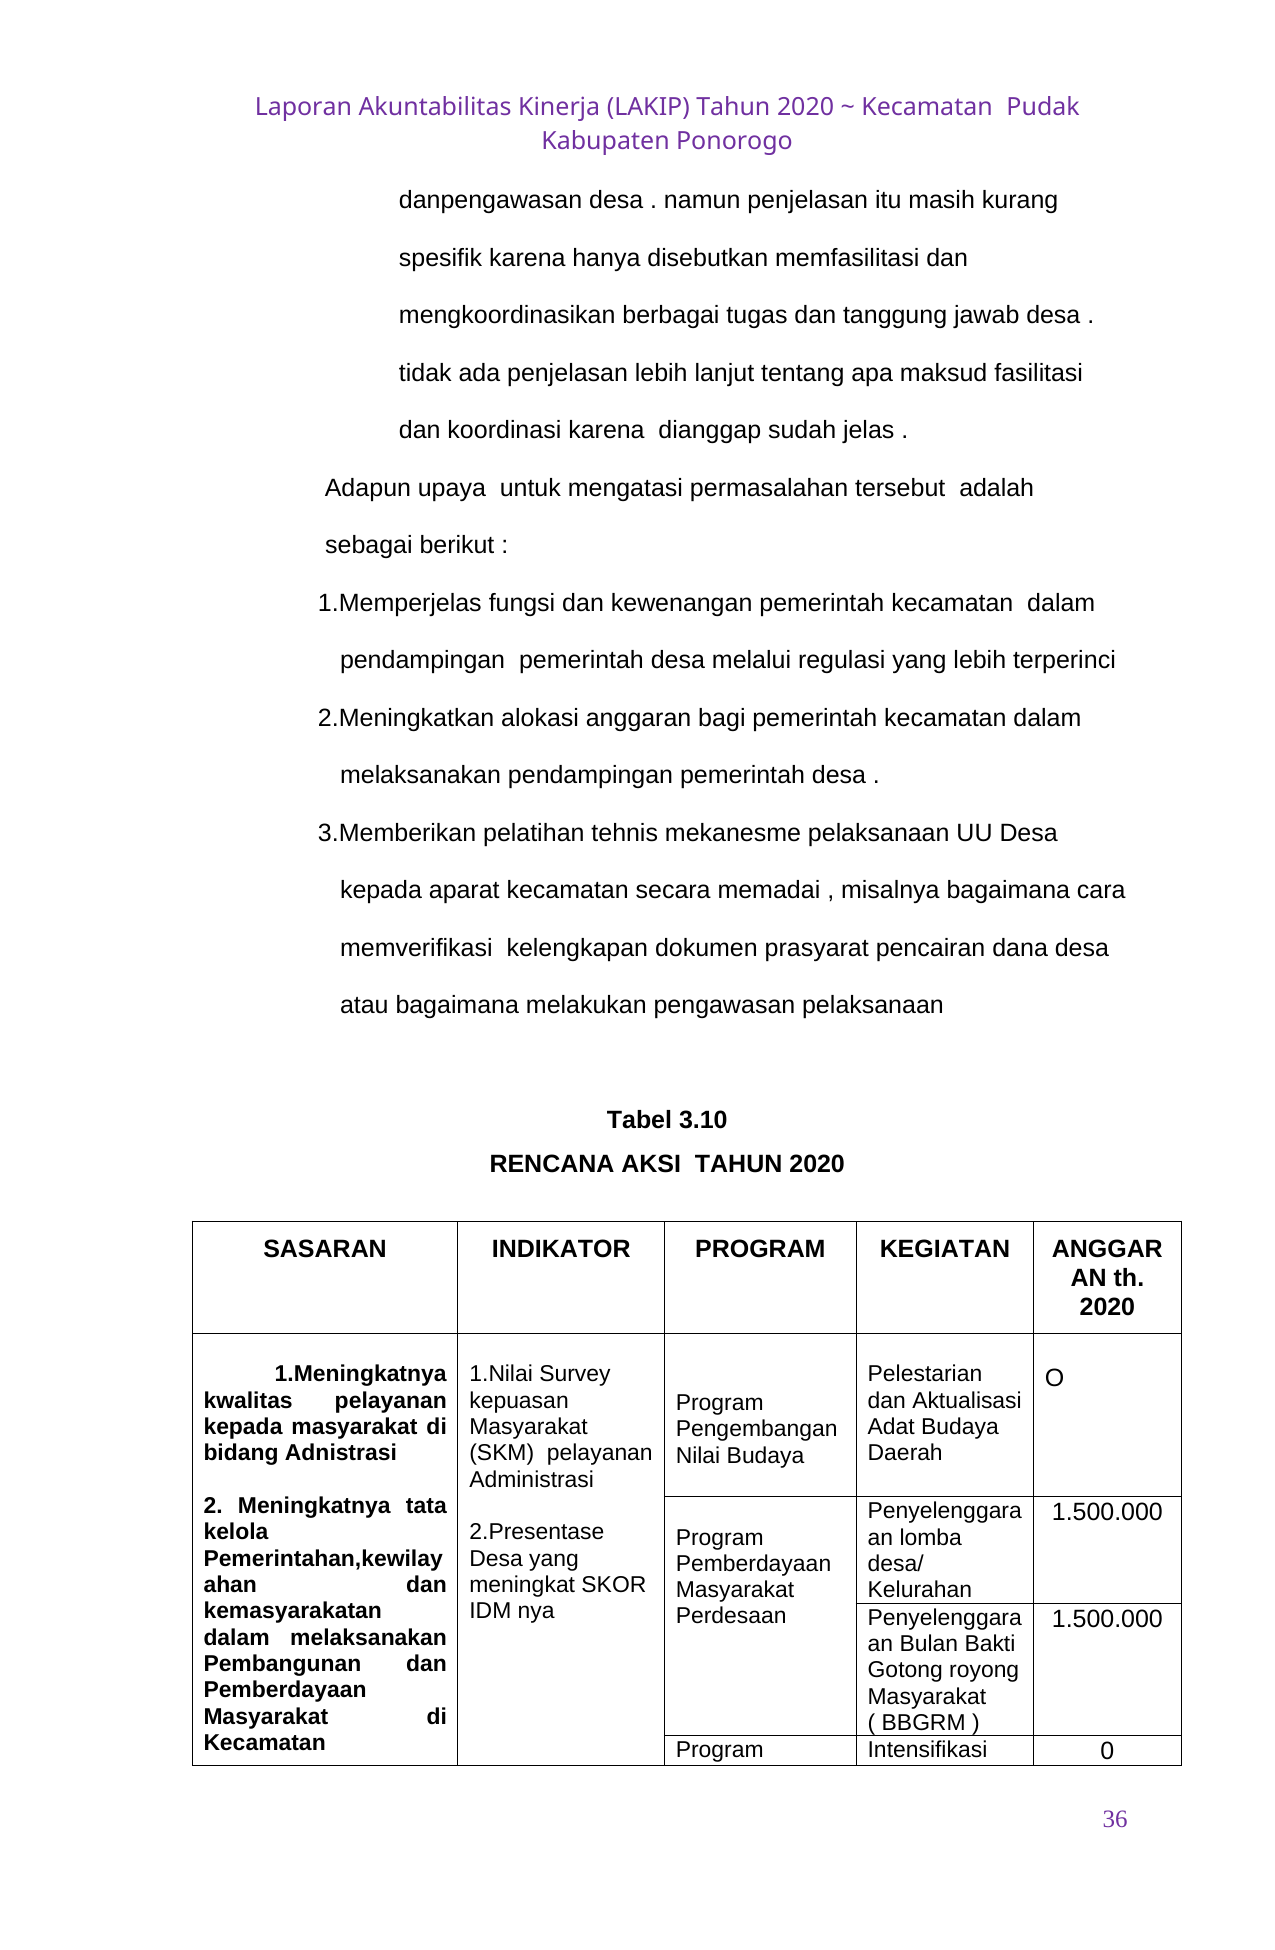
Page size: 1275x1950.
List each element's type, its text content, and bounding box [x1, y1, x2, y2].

text 3.Memberikan pelatihan tehnis mekanesme pelaksanaan UU Desa kepada aparat kecamatan secara memadai , misalnya bagaimana cara memverifikasi kelengkapan dokumen prasyarat pencairan dana desa atau bagaimana melakukan pengawasan pelaksanaan [207, 818, 1127, 1019]
table_cell 1.Nilai Survey kepuasan Masyarakat (SKM) pelayanan Administrasi 2.Presentase Desa yang meningkat SKOR IDM nya [458, 1334, 664, 1765]
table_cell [665, 1736, 856, 1765]
table_cell 0 [1034, 1736, 1181, 1765]
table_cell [857, 1736, 1033, 1765]
text 1.Memperjelas fungsi dan kewenangan pemerintah kecamatan dalam pendampingan pemerintah desa melalui regulasi yang lebih terperinci [207, 588, 1127, 674]
table_header KEGIATAN [857, 1222, 1033, 1333]
table_header INDIKATOR [458, 1222, 664, 1333]
table_cell 1.Meningkatnya kwalitas pelayanan kepada masyarakat di bidang Adnistrasi 2. Meningkatnya tata kelola Pemerintahan,kewilayahan dan kemasyarakatan dalam melaksanakan Pembangunan dan Pemberdayaan Masyarakat di Kecamatan [193, 1334, 457, 1765]
text 2.Meningkatkan alokasi anggaran bagi pemerintah kecamatan dalam melaksanakan pendampingan pemerintah desa . [207, 703, 1127, 789]
list RENCANA AKSI TAHUN 2020 [207, 1149, 1127, 1177]
table_cell 1.500.000 [1034, 1604, 1181, 1735]
table_cell Penyelenggaraan Bulan Bakti Gotong royong Masyarakat ( BBGRM ) [857, 1604, 1033, 1735]
table_cell Program Pemberdayaan Masyarakat Perdesaan [665, 1497, 856, 1735]
table_cell Penyelenggaraan lomba desa/ Kelurahan [857, 1497, 1033, 1602]
table_header PROGRAM [665, 1222, 856, 1333]
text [207, 186, 1127, 444]
table_cell O [1034, 1334, 1181, 1496]
table_cell Program Pengembangan Nilai Budaya [665, 1334, 856, 1496]
text Adapun upaya untuk mengatasi permasalahan tersebut adalah sebagai berikut : [207, 473, 1127, 559]
table_header SASARAN [193, 1222, 457, 1333]
table_cell 1.500.000 [1034, 1497, 1181, 1602]
list Tabel 3.10 [207, 1106, 1127, 1134]
table_cell Pelestarian dan Aktualisasi Adat Budaya Daerah [857, 1334, 1033, 1496]
table_header ANGGARAN th. 2020 [1034, 1222, 1181, 1333]
